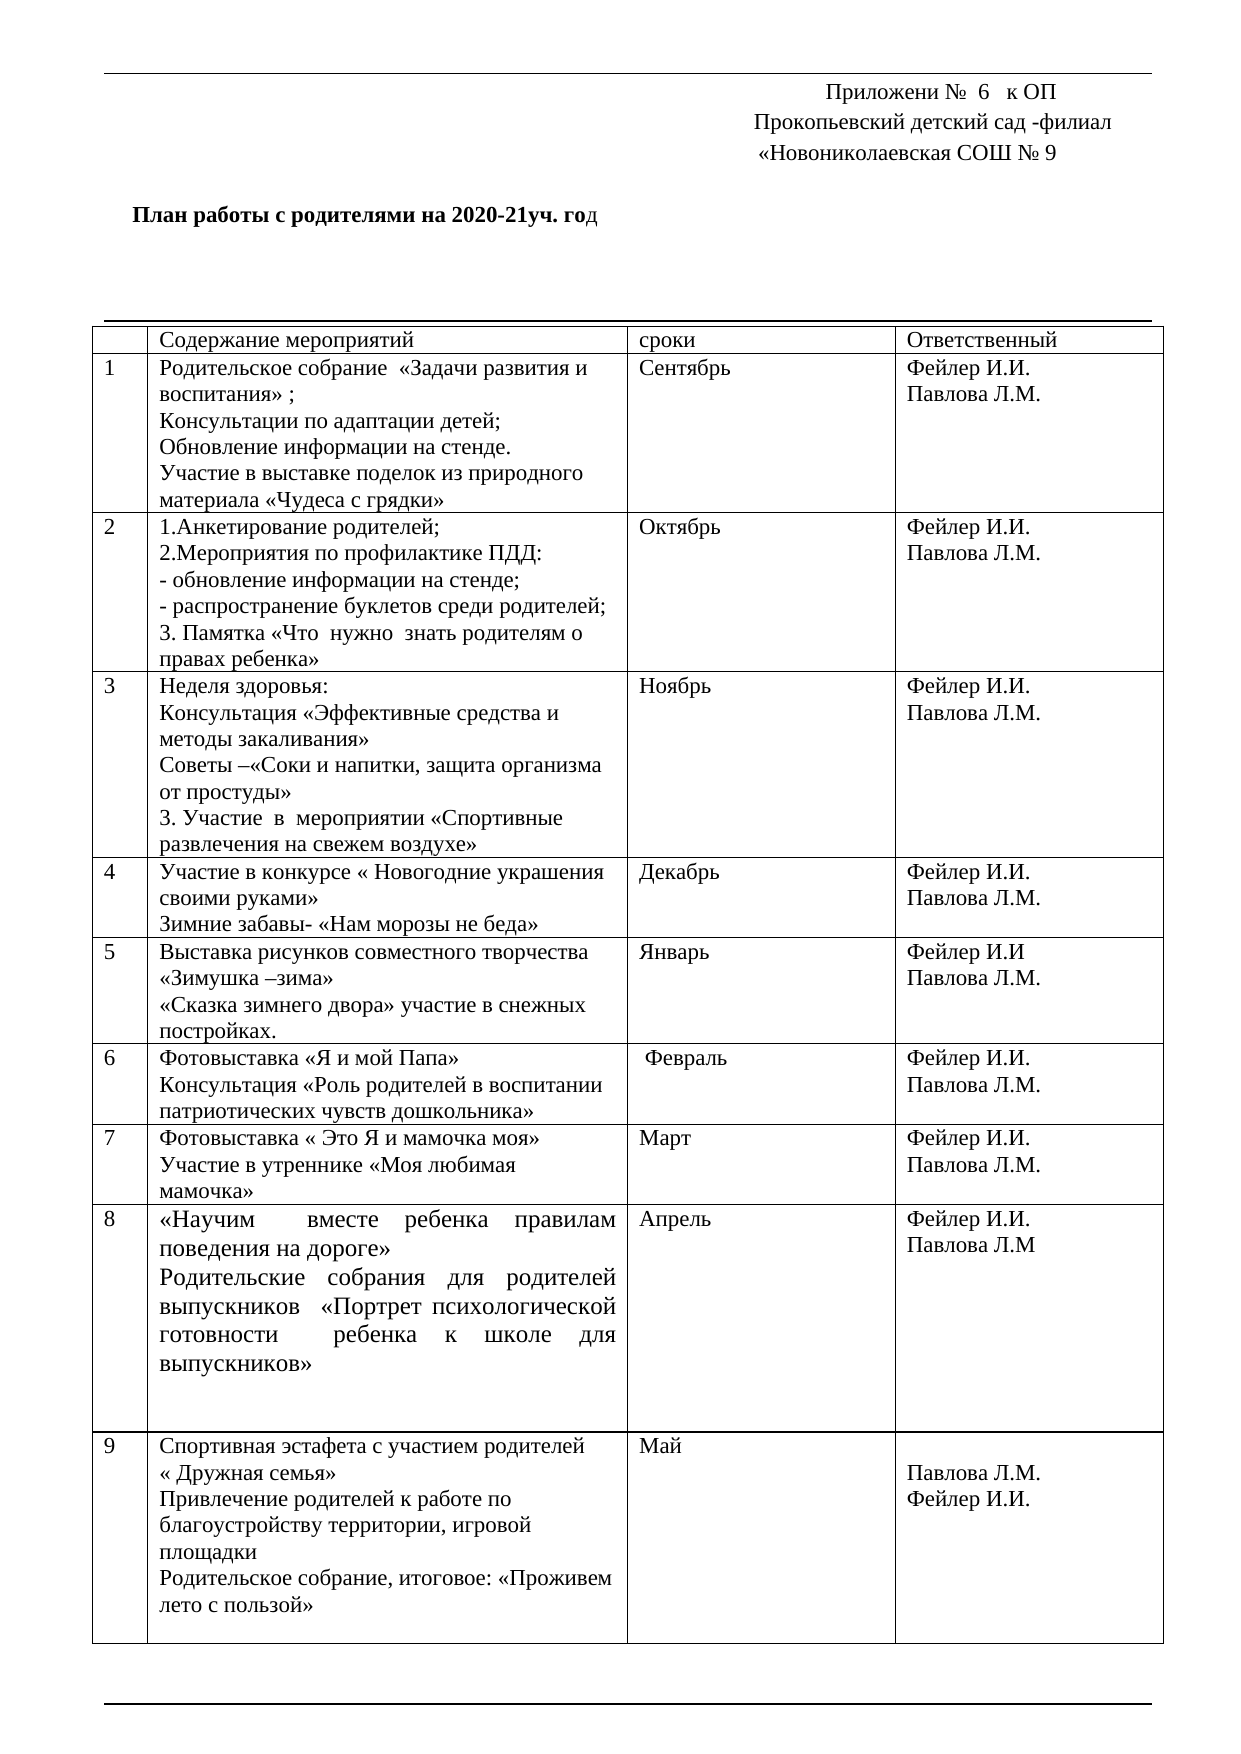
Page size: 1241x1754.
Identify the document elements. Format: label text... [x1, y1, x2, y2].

table_cell Январь [628, 938, 895, 1043]
table_cell Апрель [628, 1205, 895, 1431]
table_header [93, 327, 147, 353]
table_cell Фейлер И.И. Павлова Л.М. [896, 513, 1163, 671]
table_cell Октябрь [628, 513, 895, 671]
table_header сроки [628, 327, 895, 353]
table_cell «Научим вместе ребенка правилам поведения на дороге» Родительские собрания для родителей выпускников «Портрет психологической готовности ребенка к школе для выпускников» [148, 1205, 627, 1431]
table_cell Сентябрь [628, 354, 895, 512]
table_cell Май [628, 1433, 895, 1643]
table_cell Фейлер И.И. Павлова Л.М. [896, 1125, 1163, 1203]
table_cell 3 [93, 672, 147, 857]
table_cell Февраль [628, 1044, 895, 1123]
table_cell Фотовыставка «Я и мой Папа» Консультация «Роль родителей в воспитании патриотических чувств дошкольника» [148, 1044, 627, 1123]
table_cell Фейлер И.И. Павлова Л.М [896, 1205, 1163, 1431]
table_cell Декабрь [628, 858, 895, 937]
table_cell Участие в конкурсе « Новогодние украшения своими руками» Зимние забавы- «Нам морозы не беда» [148, 858, 627, 937]
text Приложени № 6 к ОП [103, 78, 1152, 104]
table_cell Выставка рисунков совместного творчества «Зимушка –зима» «Сказка зимнего двора» участие в снежных постройках. [148, 938, 627, 1043]
text План работы с родителями на 2020-21уч. год [103, 201, 1152, 227]
table_cell 7 [93, 1125, 147, 1203]
table_cell Фейлер И.И Павлова Л.М. [896, 938, 1163, 1043]
table_cell Март [628, 1125, 895, 1203]
table_cell 1 [93, 354, 147, 512]
text «Новониколаевская СОШ № 9 [103, 139, 1152, 165]
table_cell 1.Анкетирование родителей; 2.Мероприятия по профилактике ПДД: - обновление информации на стенде; - распространение буклетов среди родителей; 3. Памятка «Что нужно знать родителям о правах ребенка» [148, 513, 627, 671]
table_cell 2 [93, 513, 147, 671]
table_cell Фейлер И.И. Павлова Л.М. [896, 354, 1163, 512]
table_cell 8 [93, 1205, 147, 1431]
table_cell 6 [93, 1044, 147, 1123]
table_cell 5 [93, 938, 147, 1043]
table_cell Родительское собрание «Задачи развития и воспитания» ; Консультации по адаптации детей; Обновление информации на стенде. Участие в выставке поделок из природного материала «Чудеса с грядки» [148, 354, 627, 512]
text Прокопьевский детский сад -филиал [103, 108, 1152, 135]
table_cell Фотовыставка « Это Я и мамочка моя» Участие в утреннике «Моя любимая мамочка» [148, 1125, 627, 1203]
table_cell Фейлер И.И. Павлова Л.М. [896, 1044, 1163, 1123]
table_cell 9 [93, 1433, 147, 1643]
table_cell Фейлер И.И. Павлова Л.М. [896, 858, 1163, 937]
table_cell Ноябрь [628, 672, 895, 857]
table_cell 4 [93, 858, 147, 937]
table_cell Неделя здоровья: Консультация «Эффективные средства и методы закаливания» Советы –«Соки и напитки, защита организма от простуды» 3. Участие в мероприятии «Спортивные развлечения на свежем воздухе» [148, 672, 627, 857]
table_header Содержание мероприятий [148, 327, 627, 353]
table_cell Павлова Л.М. Фейлер И.И. [896, 1433, 1163, 1643]
table_cell Фейлер И.И. Павлова Л.М. [896, 672, 1163, 857]
table_header Ответственный [896, 327, 1163, 353]
table_cell Спортивная эстафета с участием родителей « Дружная семья» Привлечение родителей к работе по благоустройству территории, игровой площадки Родительское собрание, итоговое: «Проживем лето с пользой» [148, 1433, 627, 1643]
